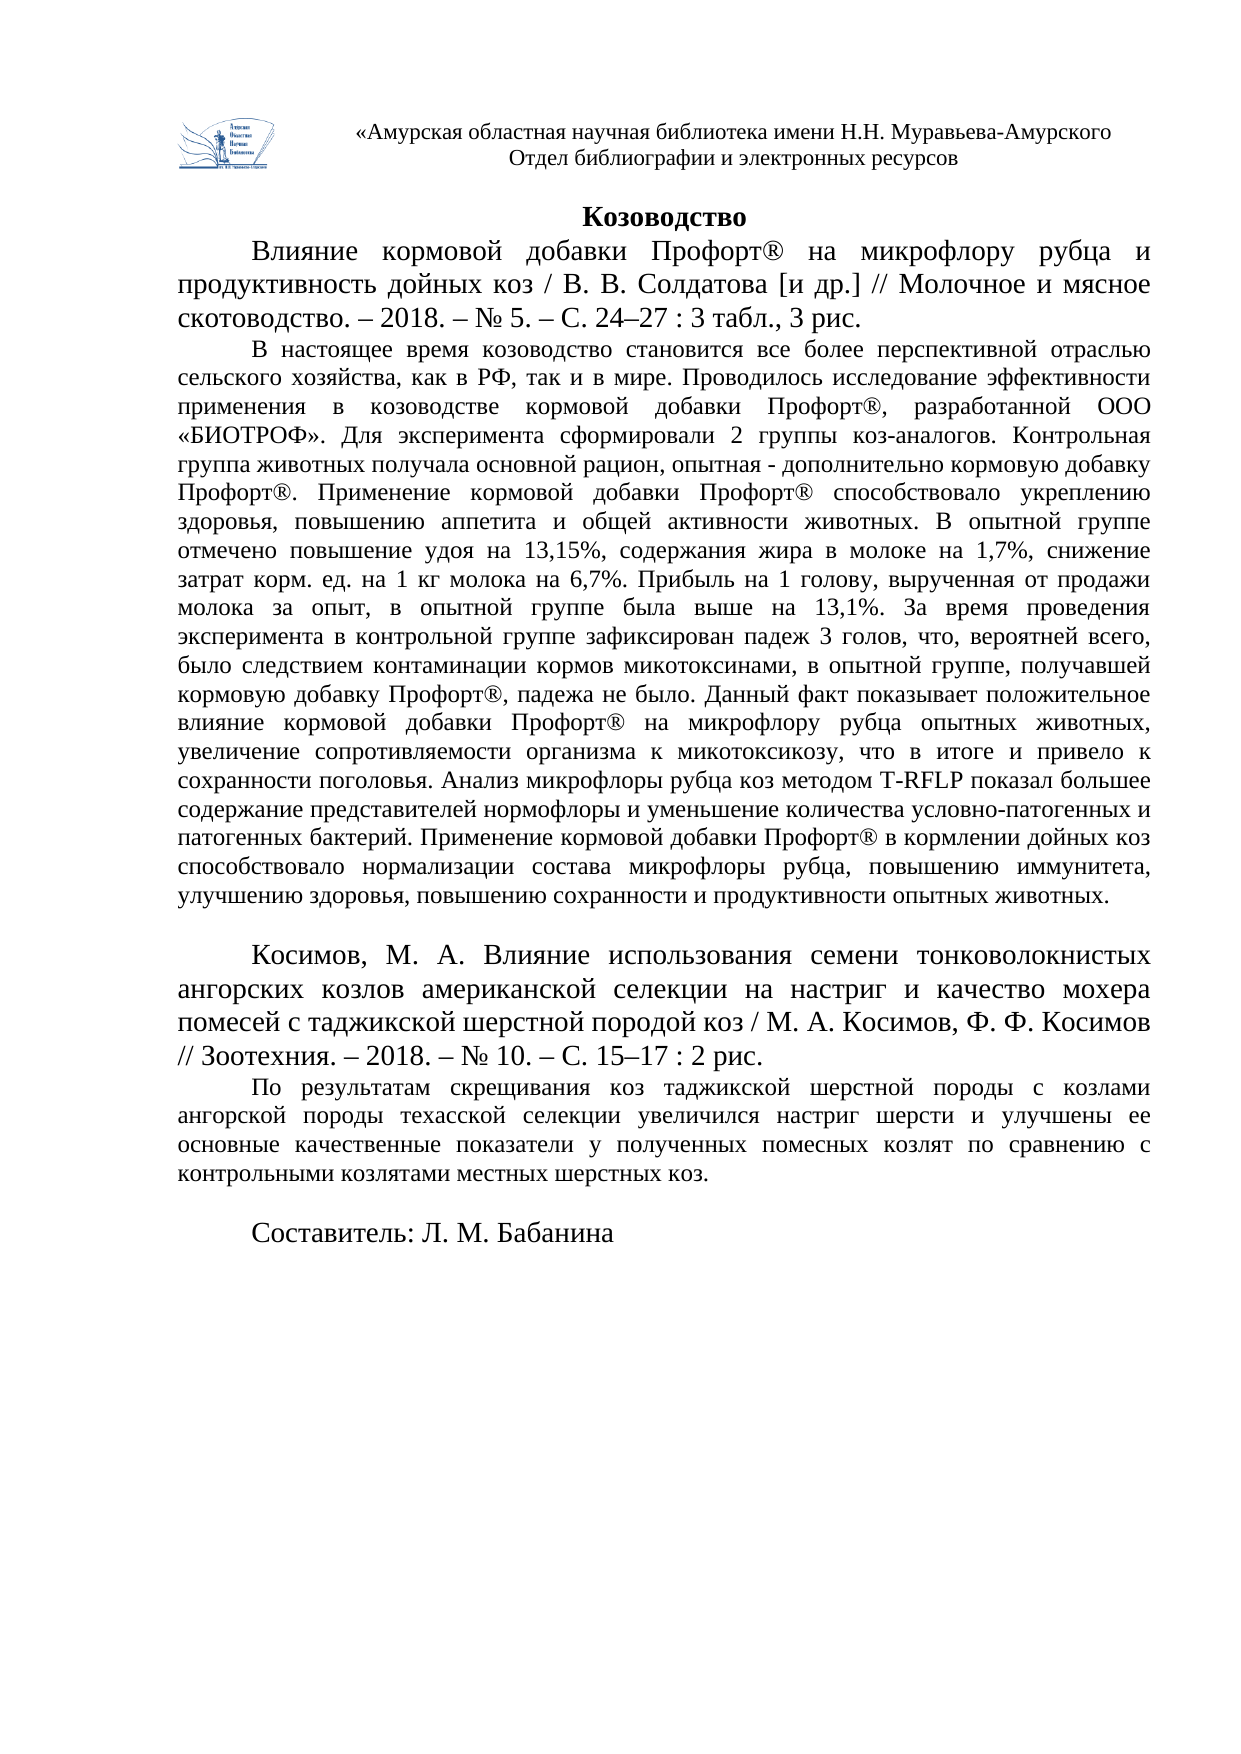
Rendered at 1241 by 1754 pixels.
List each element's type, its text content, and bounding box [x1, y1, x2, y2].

text Косимов, М. А. Влияние использования семени тонковолокнистых ангорских козлов американской селекции на настриг и качество мохера помесей с таджикской шерстной породой коз / М. А. Косимов, Ф. Ф. Косимов // Зоотехния. – 2018. – № 10. – С. 15–17 : 2 рис. [177, 937, 1152, 1072]
text Составитель: Л. М. Бабанина [177, 1215, 1152, 1249]
text Козоводство [177, 199, 1152, 233]
table_header «Амурская областная научная библиотека имени Н.Н. Муравьева-Амурского Отдел библиографии и электронных ресурсов [327, 118, 1140, 171]
table_header [166, 118, 327, 171]
text В настоящее время козоводство становится все более перспективной отраслью сельского хозяйства, как в РФ, так и в мире. Проводилось исследование эффективности применения в козоводстве кормовой добавки Профорт®, разработанной ООО «БИОТРОФ». Для эксперимента сформировали 2 группы коз-аналогов. Контрольная группа животных получала основной рацион, опытная - дополнительно кормовую добавку Профорт®. Применение кормовой добавки Профорт® способствовало укреплению здоровья, повышению аппетита и общей активности животных. В опытной группе отмечено повышение удоя на 13,15%, содержания жира в молоке на 1,7%, снижение затрат корм. ед. на 1 кг молока на 6,7%. Прибыль на 1 голову, вырученная от продажи молока за опыт, в опытной группе была выше на 13,1%. За время проведения эксперимента в контрольной группе зафиксирован падеж 3 голов, что, вероятней всего, было следствием контаминации кормов микотоксинами, в опытной группе, получавшей кормовую добавку Профорт®, падежа не было. Данный факт показывает положительное влияние кормовой добавки Профорт® на микрофлору рубца опытных животных, увеличение сопротивляемости организма к микотоксикозу, что в итоге и привело к сохранности поголовья. Анализ микрофлоры рубца коз методом T-RFLP показал большее содержание представителей нормофлоры и уменьшение количества условно-патогенных и патогенных бактерий. Применение кормовой добавки Профорт® в кормлении дойных коз способствовало нормализации состава микрофлоры рубца, повышению иммунитета, улучшению здоровья, повышению сохранности и продуктивности опытных животных. [177, 334, 1152, 909]
text Влияние кормовой добавки Профорт® на микрофлору рубца и продуктивность дойных коз / В. В. Солдатова [и др.] // Молочное и мясное скотоводство. – 2018. – № 5. – С. 24–27 : 3 табл., 3 рис. [177, 233, 1152, 334]
text По результатам скрещивания коз таджикской шерстной породы с козлами ангорской породы техасской селекции увеличился настриг шерсти и улучшены ее основные качественные показатели у полученных помесных козлят по сравнению с контрольными козлятами местных шерстных коз. [177, 1072, 1152, 1187]
